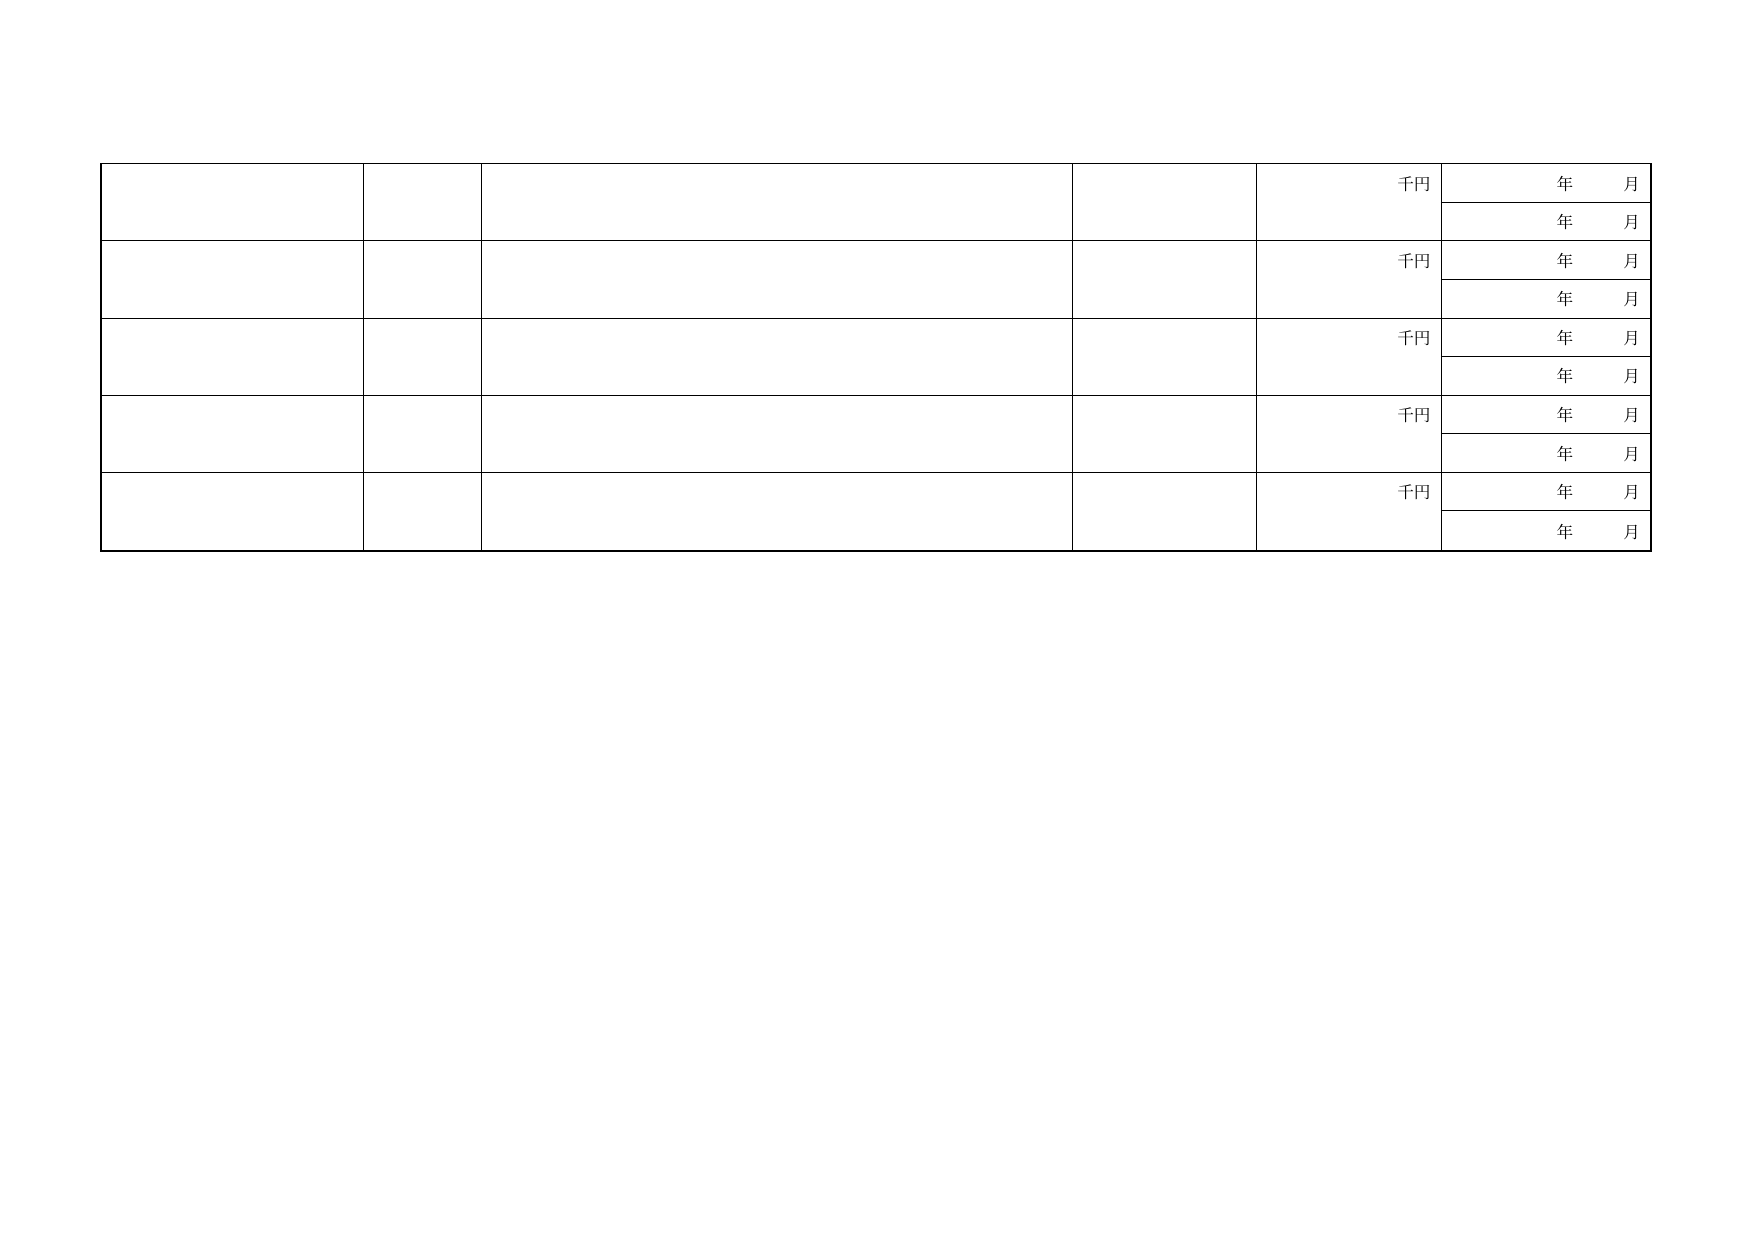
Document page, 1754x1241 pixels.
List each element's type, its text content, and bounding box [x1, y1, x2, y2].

table_cell 年 月 [1442, 434, 1650, 472]
table_cell 千円 [1257, 473, 1441, 550]
table_cell [102, 164, 363, 240]
table_cell [102, 241, 363, 317]
table_cell [102, 473, 363, 550]
table_cell [482, 396, 1072, 472]
table_cell [1073, 164, 1256, 240]
table_cell 年 月 [1442, 203, 1650, 240]
table_cell 年 月 [1442, 396, 1650, 433]
table_cell 千円 [1257, 396, 1441, 472]
table_cell 年 月 [1442, 280, 1650, 317]
table_cell [102, 319, 363, 394]
table_cell [1073, 473, 1256, 550]
table_cell 千円 [1257, 164, 1441, 240]
table_cell [102, 396, 363, 472]
table_cell 年 月 [1442, 473, 1650, 510]
table_cell 年 月 [1442, 357, 1650, 394]
table_cell 年 月 [1442, 511, 1650, 550]
table_cell [1073, 396, 1256, 472]
table_cell [1073, 319, 1256, 394]
table_cell [364, 396, 481, 472]
table_cell 千円 [1257, 319, 1441, 394]
table_cell [482, 473, 1072, 550]
table_cell 年 月 [1442, 164, 1650, 202]
table_cell 年 月 [1442, 319, 1650, 356]
table_cell [482, 164, 1072, 240]
table_cell [482, 319, 1072, 394]
table_cell [1073, 241, 1256, 317]
table_cell [364, 164, 481, 240]
table_cell 千円 [1257, 241, 1441, 317]
table_cell 年 月 [1442, 241, 1650, 279]
table_cell [482, 241, 1072, 317]
table_cell [364, 319, 481, 394]
table_cell [364, 241, 481, 317]
table_cell [364, 473, 481, 550]
